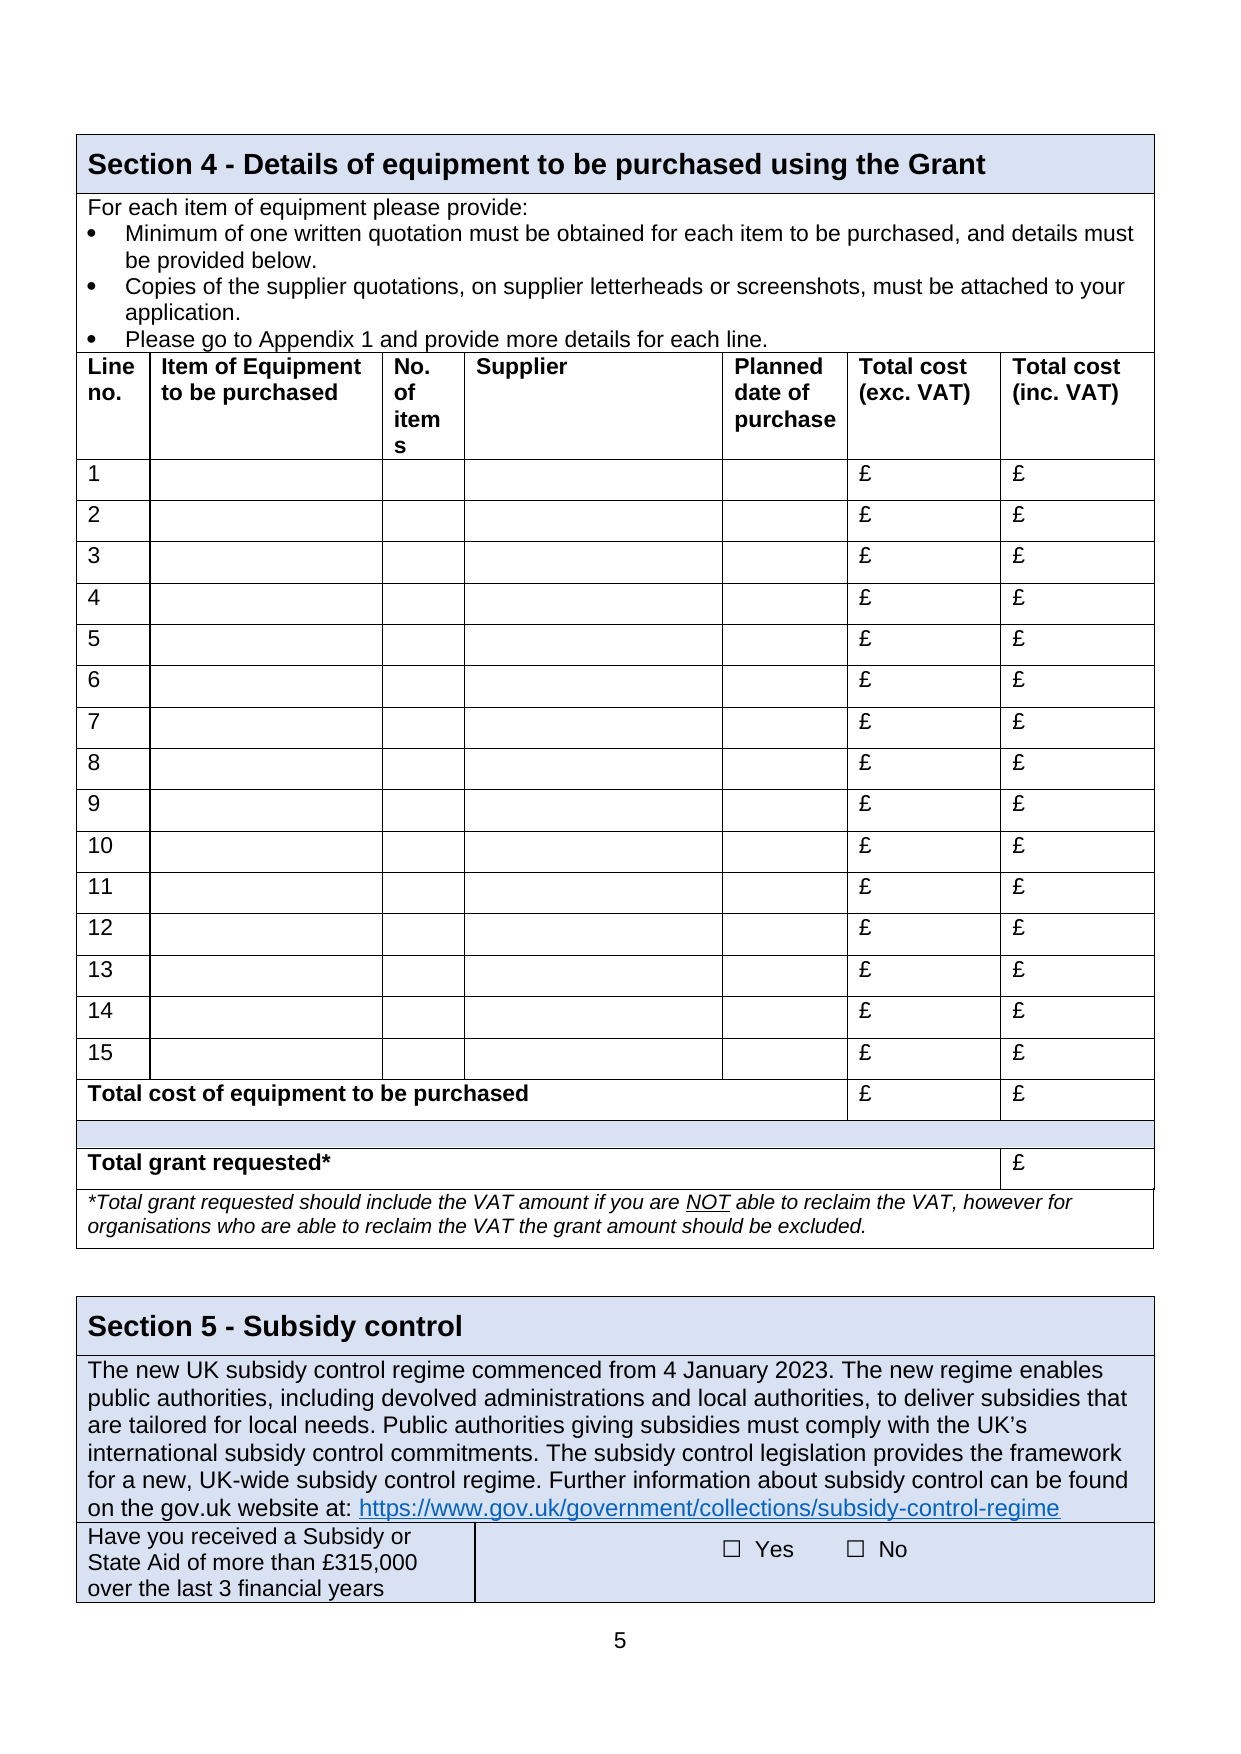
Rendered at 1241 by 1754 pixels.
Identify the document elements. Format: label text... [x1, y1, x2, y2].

table_cell £ [848, 1080, 1000, 1120]
table_cell £ [848, 708, 1000, 748]
table_cell £ [848, 584, 1000, 624]
table_cell [383, 914, 464, 955]
table_cell £ [1001, 1149, 1154, 1189]
table_cell [151, 832, 382, 872]
table_cell [383, 584, 464, 624]
table_cell [151, 956, 382, 996]
table_cell £ [848, 914, 1000, 955]
table_cell £ [848, 790, 1000, 831]
table_cell [465, 708, 722, 748]
table_cell 10 [77, 832, 149, 872]
table_cell Total grant requested* [77, 1149, 1000, 1189]
table_cell [465, 542, 722, 582]
table_cell 14 [77, 997, 149, 1037]
table_cell [151, 666, 382, 707]
table_cell 5 [77, 625, 149, 665]
table_cell £ [1001, 956, 1154, 996]
table_cell [723, 956, 847, 996]
table_cell [723, 708, 847, 748]
table_cell £ [1001, 625, 1154, 665]
table_cell 11 [77, 873, 149, 913]
table_cell [151, 749, 382, 789]
table_cell £ [848, 832, 1000, 872]
table_cell [723, 997, 847, 1037]
table_cell £ [848, 501, 1000, 541]
table_cell [465, 584, 722, 624]
table_cell [465, 625, 722, 665]
table_cell [383, 666, 464, 707]
table_cell [723, 873, 847, 913]
table_cell [465, 790, 722, 831]
table_cell [151, 460, 382, 500]
table_cell [723, 625, 847, 665]
table_cell [465, 666, 722, 707]
table_cell £ [1001, 997, 1154, 1037]
table_cell [383, 790, 464, 831]
table_cell [723, 584, 847, 624]
table_header Section 5 - Subsidy control [77, 1297, 1154, 1355]
table_cell Supplier [465, 353, 722, 458]
table_cell £ [1001, 542, 1154, 582]
table_cell [465, 873, 722, 913]
table_cell £ [1001, 1039, 1154, 1079]
table_cell [383, 997, 464, 1037]
table_cell [723, 790, 847, 831]
table_cell £ [1001, 832, 1154, 872]
table_cell [465, 832, 722, 872]
table_cell [723, 460, 847, 500]
table_cell [723, 542, 847, 582]
table_cell £ [848, 625, 1000, 665]
table_cell 4 [77, 584, 149, 624]
table_cell £ [848, 997, 1000, 1037]
table_cell £ [1001, 666, 1154, 707]
table_cell £ [848, 460, 1000, 500]
table_cell Line no. [77, 353, 149, 458]
table_cell Planned date of purchase [723, 353, 847, 458]
table_cell 12 [77, 914, 149, 955]
table_cell [723, 501, 847, 541]
table_cell [465, 460, 722, 500]
table_cell [383, 1039, 464, 1079]
table_cell Item of Equipment to be purchased [151, 353, 382, 458]
table_cell [723, 1039, 847, 1079]
table_cell 2 [77, 501, 149, 541]
table_cell £ [848, 956, 1000, 996]
table_cell 8 [77, 749, 149, 789]
table_cell £ [1001, 708, 1154, 748]
table_cell £ [1001, 873, 1154, 913]
table_cell £ [848, 749, 1000, 789]
table_cell No. of items [383, 353, 464, 458]
table_cell [151, 584, 382, 624]
table_cell *Total grant requested should include the VAT amount if you are NOT able to reclaim the VAT, however for organisations who are able to reclaim the VAT the grant amount should be excluded. [77, 1190, 1153, 1248]
table_cell [465, 1039, 722, 1079]
table_cell The new UK subsidy control regime commenced from 4 January 2023. The new regime enables public authorities, including devolved administrations and local authorities, to deliver subsidies that are tailored for local needs. Public authorities giving subsidies must comply with the UK’s international subsidy control commitments. The subsidy control legislation provides the framework for a new, UK-wide subsidy control regime. Further information about subsidy control can be found on the gov.uk website at: https://www.gov.uk/government/collections/subsidy-control-regime [77, 1356, 1154, 1522]
table_header Section 4 - Details of equipment to be purchased using the Grant [77, 135, 1154, 193]
table_cell [383, 625, 464, 665]
table_cell Have you received a Subsidy or State Aid of more than £315,000 over the last 3 financial years [77, 1523, 474, 1602]
table_cell [151, 873, 382, 913]
table_cell [151, 708, 382, 748]
table_cell £ [1001, 584, 1154, 624]
table_cell [383, 501, 464, 541]
table_cell Total cost (exc. VAT) [848, 353, 1000, 458]
table_cell [465, 956, 722, 996]
table_cell [723, 914, 847, 955]
table_cell [723, 666, 847, 707]
table_cell £ [1001, 914, 1154, 955]
table_cell Total cost (inc. VAT) [1001, 353, 1154, 458]
table_cell 6 [77, 666, 149, 707]
table_cell [383, 749, 464, 789]
table_cell £ [1001, 501, 1154, 541]
table_cell £ [848, 542, 1000, 582]
table_cell Yes No [476, 1523, 1154, 1602]
table_cell [151, 997, 382, 1037]
table_cell £ [1001, 749, 1154, 789]
table_cell [465, 749, 722, 789]
table_cell £ [1001, 1080, 1154, 1120]
table_cell [383, 460, 464, 500]
table_cell [383, 832, 464, 872]
table_cell [151, 542, 382, 582]
table_cell [151, 914, 382, 955]
table_cell [151, 1039, 382, 1079]
table_cell [723, 749, 847, 789]
table_cell For each item of equipment please provide: Minimum of one written quotation must be obtained for each item to be purchased, and details must be provided below. Copies of the supplier quotations, on supplier letterheads or screenshots, must be attached to your application. Please go to Appendix 1 and provide more details for each line. [77, 194, 1154, 352]
table_cell [465, 501, 722, 541]
table_cell £ [848, 873, 1000, 913]
table_cell 1 [77, 460, 149, 500]
table_cell [383, 708, 464, 748]
table_cell [465, 997, 722, 1037]
table_cell [77, 1121, 1154, 1147]
table_cell [383, 956, 464, 996]
table_cell [465, 914, 722, 955]
table_cell £ [1001, 460, 1154, 500]
table_cell [383, 542, 464, 582]
table_cell 3 [77, 542, 149, 582]
table_cell Total cost of equipment to be purchased [77, 1080, 847, 1120]
table_cell 9 [77, 790, 149, 831]
table_cell [383, 873, 464, 913]
table_cell £ [1001, 790, 1154, 831]
table_cell [151, 501, 382, 541]
table_cell £ [848, 1039, 1000, 1079]
table_cell [151, 625, 382, 665]
table_cell 7 [77, 708, 149, 748]
table_cell £ [848, 666, 1000, 707]
table_cell [723, 832, 847, 872]
table_cell [151, 790, 382, 831]
table_cell 15 [77, 1039, 149, 1079]
table_cell 13 [77, 956, 149, 996]
